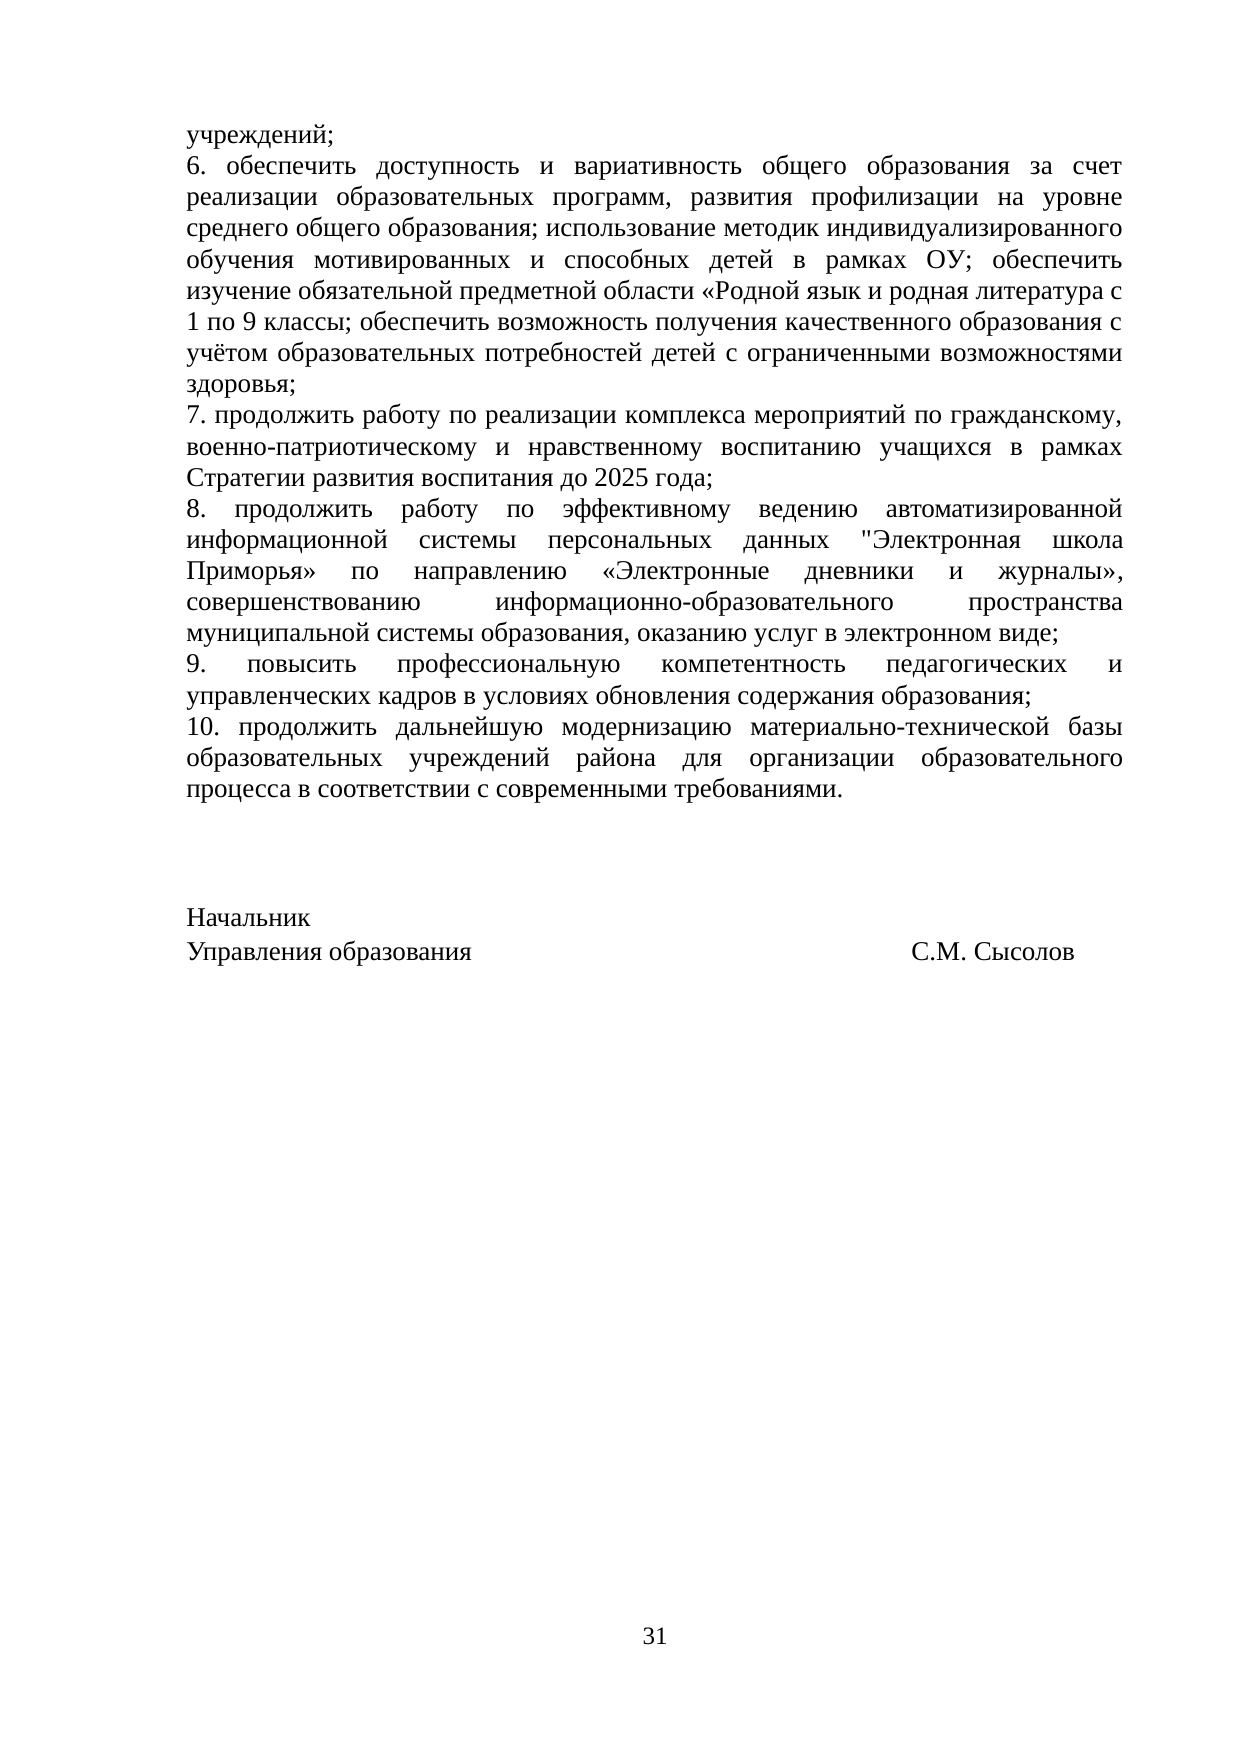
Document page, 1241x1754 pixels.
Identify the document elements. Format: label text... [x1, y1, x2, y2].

text 7. продолжить работу по реализации комплекса мероприятий по гражданскому, военно-патриотическому и нравственному воспитанию учащихся в рамках Стратегии развития воспитания до 2025 года; [186, 398, 1123, 492]
text 9. повысить профессиональную компетентность педагогических и управленческих кадров в условиях обновления содержания образования; [186, 648, 1123, 710]
text 6. обеспечить доступность и вариативность общего образования за счет реализации образовательных программ, развития профилизации на уровне среднего общего образования; использование методик индивидуализированного обучения мотивированных и способных детей в рамках ОУ; обеспечить изучение обязательной предметной области «Родной язык и родная литература с 1 по 9 классы; обеспечить возможность получения качественного образования с учётом образовательных потребностей детей с ограниченными возможностями здоровья; [186, 149, 1123, 398]
text 10. продолжить дальнейшую модернизацию материально-технической базы образовательных учреждений района для организации образовательного процесса в соответствии с современными требованиями. [186, 710, 1123, 803]
text 8. продолжить работу по эффективному ведению автоматизированной информационной системы персональных данных "Электронная школа Приморья» по направлению «Электронные дневники и журналы», совершенствованию информационно-образовательного пространства муниципальной системы образования, оказанию услуг в электронном виде; [186, 492, 1123, 648]
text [186, 118, 1123, 149]
text Начальник [186, 902, 1123, 933]
text Управления образования С.М. Сысолов [186, 935, 1123, 997]
